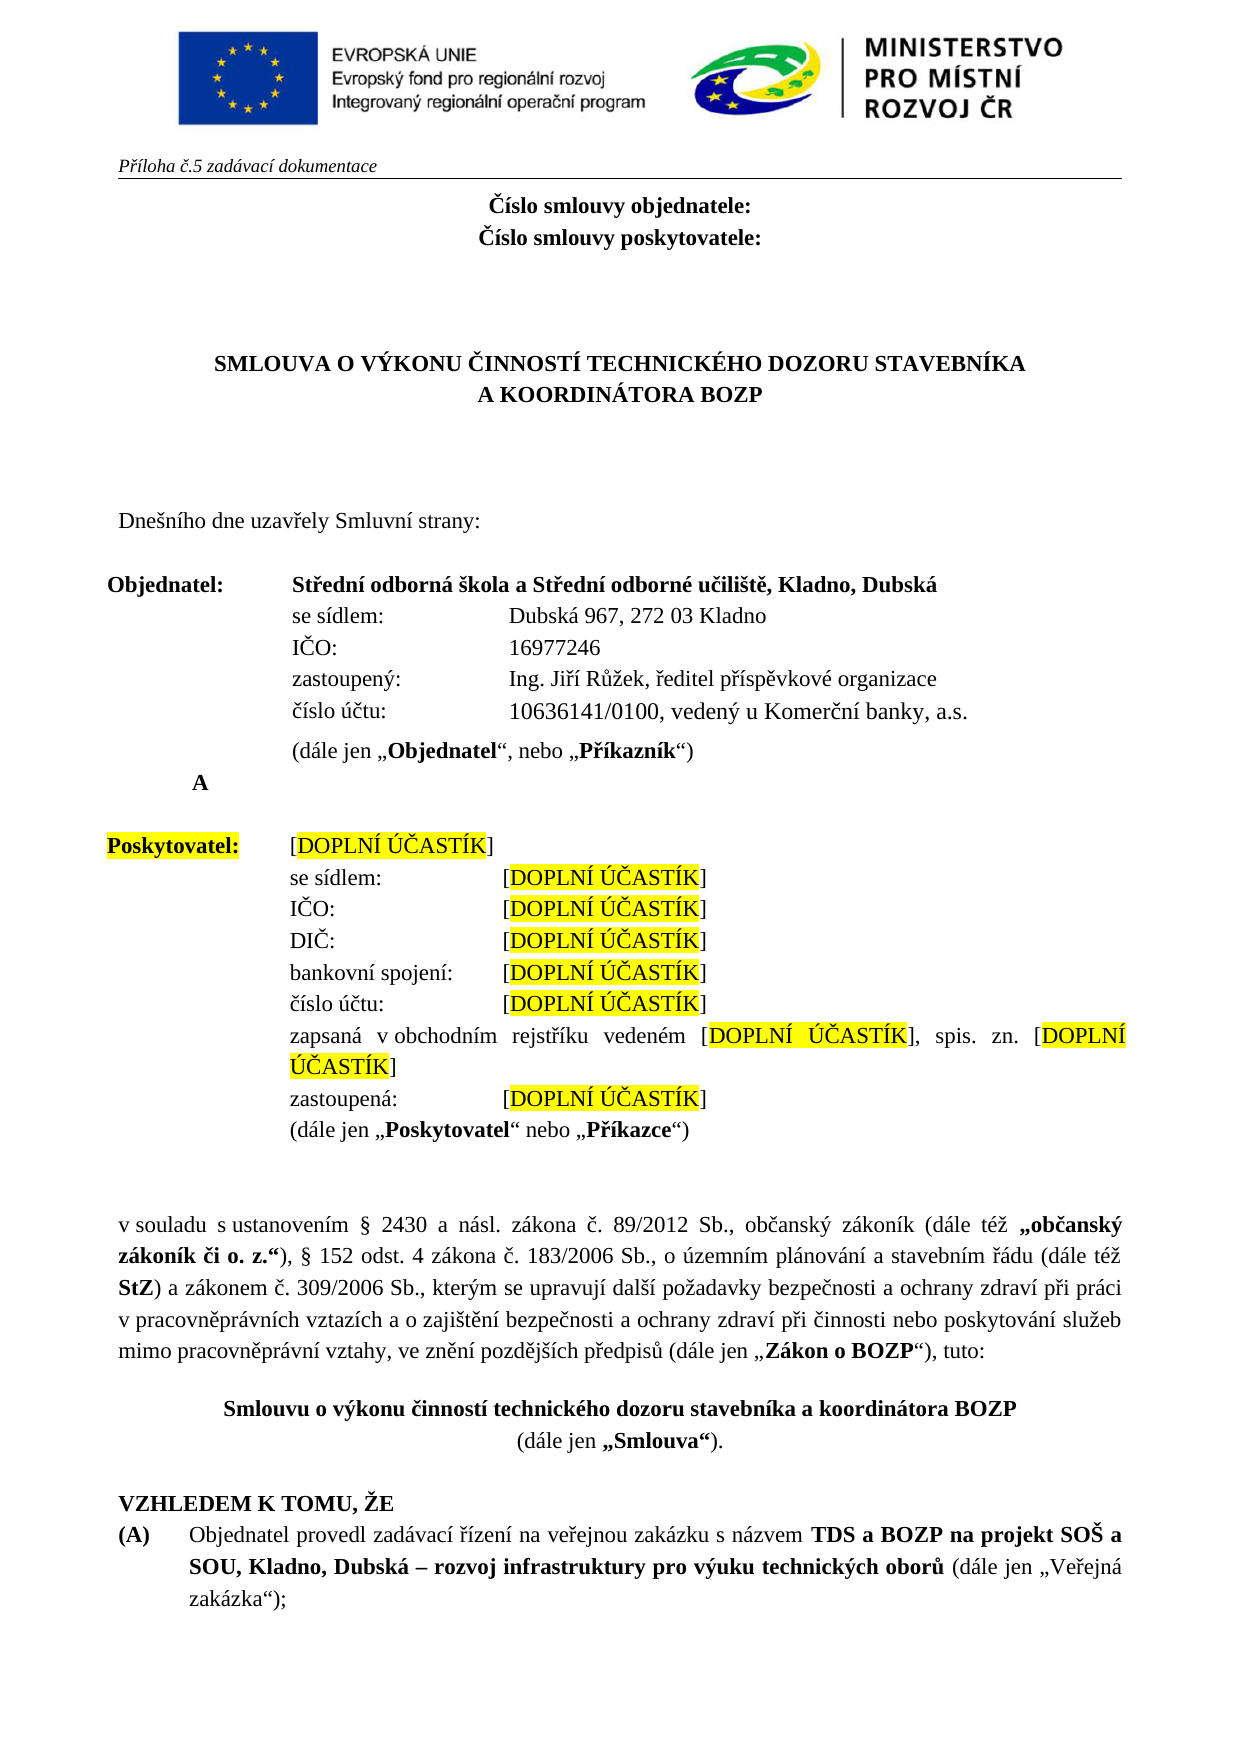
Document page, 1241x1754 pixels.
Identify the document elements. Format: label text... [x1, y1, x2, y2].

text A [118, 769, 1122, 796]
table_cell IČO: [278, 895, 491, 927]
table_cell IČO: [281, 634, 497, 665]
table_header Střední odborná škola a Střední odborné učiliště, Kladno, Dubská [281, 571, 1137, 602]
table_cell 16977246 [498, 634, 1137, 665]
table_header [DOPLNÍ ÚČASTÍK] [278, 832, 1137, 864]
table_cell se sídlem: [278, 864, 491, 895]
text Číslo smlouvy poskytovatele: [118, 223, 1122, 250]
table_cell [DOPLNÍ ÚČASTÍK] [491, 895, 1137, 927]
table_header Objednatel: [107, 571, 281, 769]
table_cell se sídlem: [281, 602, 497, 634]
table_cell (dále jen „Poskytovatel“ nebo „Příkazce“) [278, 1116, 1137, 1148]
table_cell DIČ: [278, 927, 491, 958]
text (dále jen „Smlouva“). [118, 1427, 1122, 1453]
table_header Poskytovatel: [107, 832, 278, 1148]
table_cell Ing. Jiří Růžek, ředitel příspěvkové organizace 10636141/0100, vedený u Komerční banky, a.s. [498, 665, 1137, 738]
table_cell [DOPLNÍ ÚČASTÍK] [491, 864, 1137, 895]
table_cell zastoupená: [278, 1085, 491, 1116]
text Objednatel provedl zadávací řízení na veřejnou zakázku s názvem TDS a BOZP na projekt SOŠ a SOU, Kladno, Dubská – rozvoj infrastruktury pro výuku technických oborů (dále jen „Veřejná zakázka“); [118, 1521, 1122, 1611]
table_cell [DOPLNÍ ÚČASTÍK] [491, 927, 1137, 958]
picture [147, 0, 1093, 155]
text Smlouvu o výkonu činností technického dozoru stavebníka a koordinátora BOZP [118, 1395, 1122, 1422]
text Číslo smlouvy objednatele: [118, 192, 1122, 218]
table_cell (dále jen „Objednatel“, nebo „Příkazník“) [281, 738, 1137, 769]
text A KOORDINÁTORA BOZP [118, 381, 1122, 408]
text SMLOUVA O VÝKONU ČINNOSTÍ TECHNICKÉHO DOZORU STAVEBNÍKA [118, 350, 1122, 376]
table_cell [DOPLNÍ ÚČASTÍK] [491, 959, 1137, 990]
table_cell Dubská 967, 272 03 Kladno [498, 602, 1137, 634]
table_cell bankovní spojení: [278, 959, 491, 990]
table_cell zastoupený: číslo účtu: [281, 665, 497, 738]
text VZHLEDEM K TOMU, ŽE [118, 1490, 1122, 1516]
table_cell [DOPLNÍ ÚČASTÍK] [491, 990, 1137, 1022]
text Dnešního dne uzavřely Smluvní strany: [118, 508, 1122, 534]
text v souladu s ustanovením § 2430 a násl. zákona č. 89/2012 Sb., občanský zákoník (dále též „občanský zákoník či o. z.“), § 152 odst. 4 zákona č. 183/2006 Sb., o územním plánování a stavebním řádu (dále též StZ) a zákonem č. 309/2006 Sb., kterým se upravují další požadavky bezpečnosti a ochrany zdraví při práci v pracovněprávních vztazích a o zajištění bezpečnosti a ochrany zdraví při činnosti nebo poskytování služeb mimo pracovněprávní vztahy, ve znění pozdějších předpisů (dále jen „Zákon o BOZP“), tuto: [118, 1211, 1122, 1364]
table_cell [DOPLNÍ ÚČASTÍK] [491, 1085, 1137, 1116]
table_cell číslo účtu: [278, 990, 491, 1022]
table_cell zapsaná v obchodním rejstříku vedeném [DOPLNÍ ÚČASTÍK], spis. zn. [DOPLNÍ ÚČASTÍK] [278, 1022, 1137, 1085]
